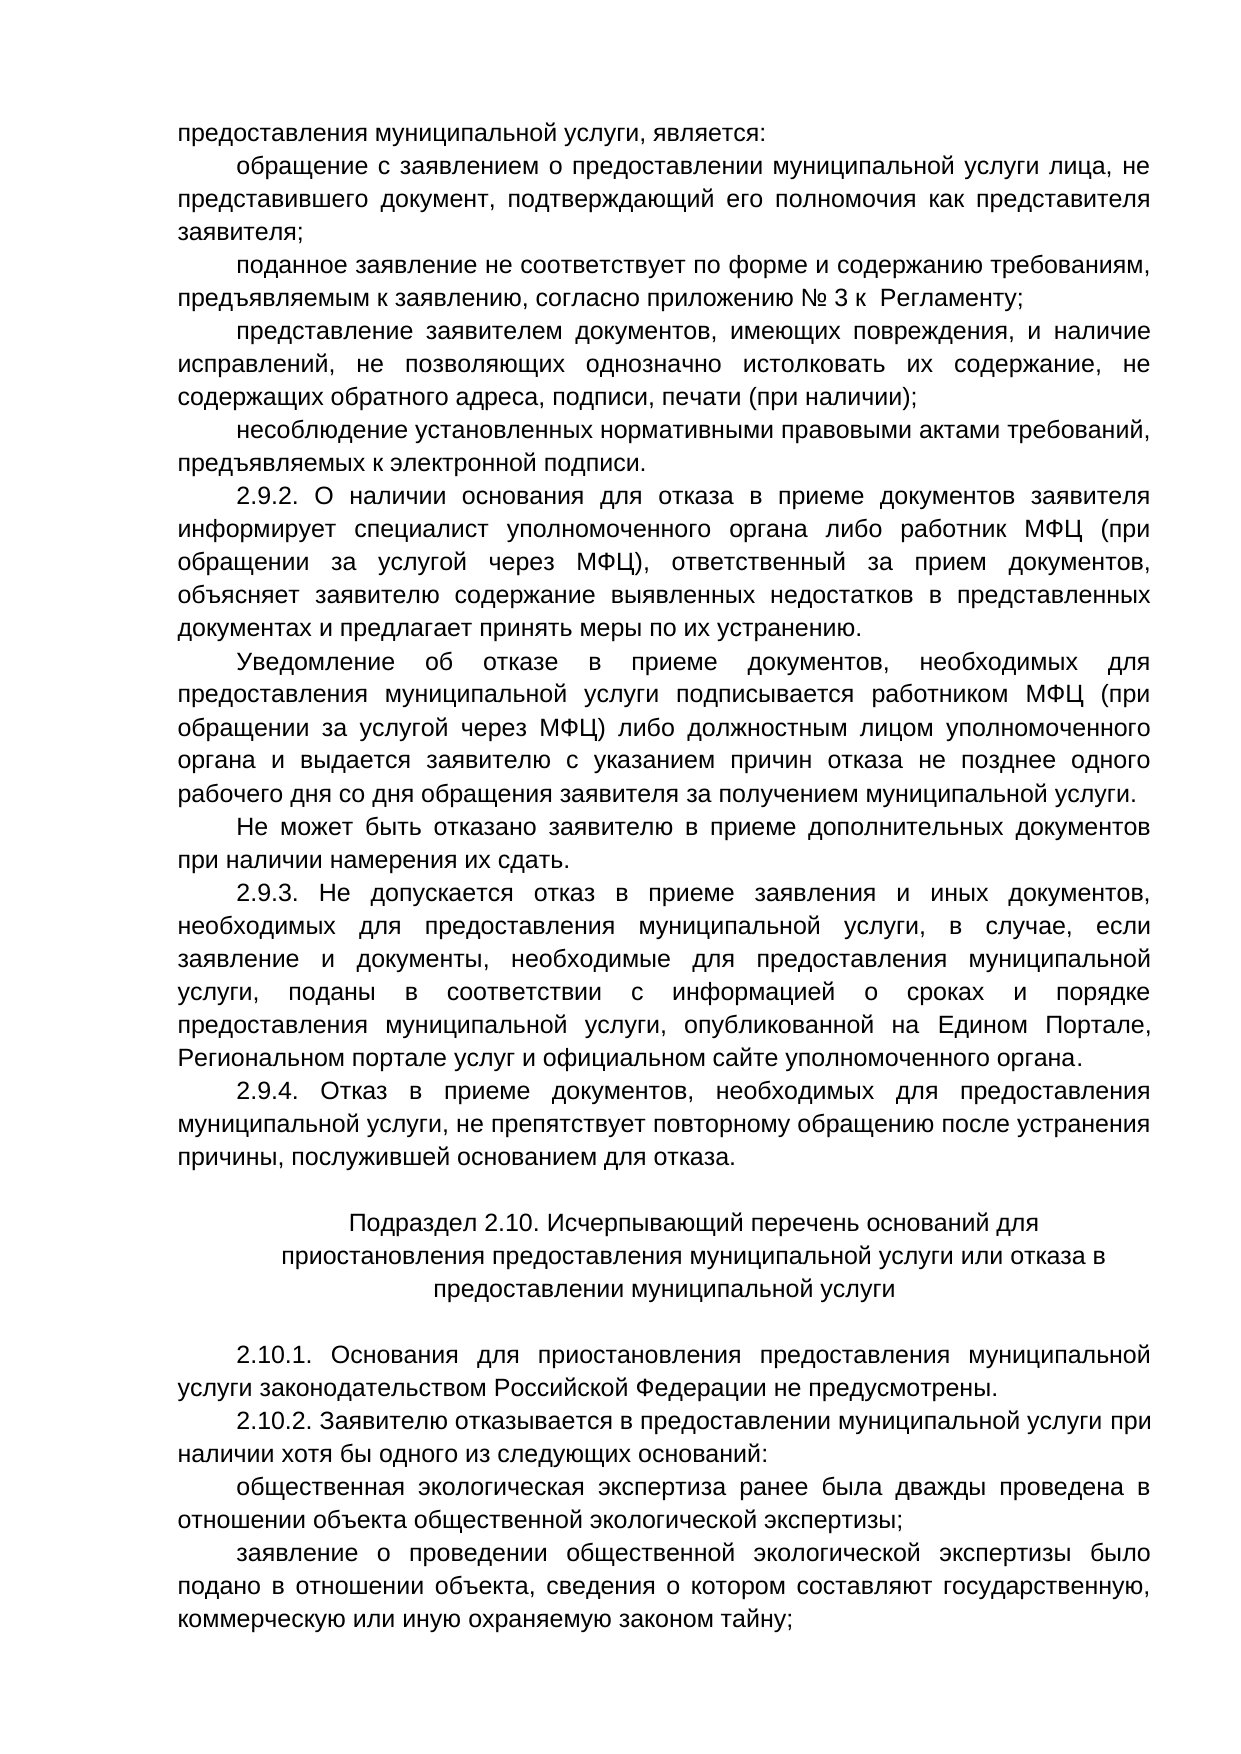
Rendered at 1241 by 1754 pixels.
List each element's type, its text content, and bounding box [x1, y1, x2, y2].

text 2.9.3. Не допускается отказ в приеме заявления и иных документов, необходимых для предоставления муниципальной услуги, в случае, если заявление и документы, необходимые для предоставления муниципальной услуги, поданы в соответствии с информацией о сроках и порядке предоставления муниципальной услуги, опубликованной на Едином Портале, Региональном портале услуг и официальном сайте уполномоченного органа. [177, 878, 1152, 1071]
text несоблюдение установленных нормативными правовыми актами требований, предъявляемых к электронной подписи. [177, 415, 1152, 477]
text поданное заявление не соответствует по форме и содержанию требованиям, предъявляемым к заявлению, согласно приложению № 3 к Регламенту; [177, 250, 1152, 312]
text приостановления предоставления муниципальной услуги или отказа в предоставлении муниципальной услуги [177, 1241, 1152, 1303]
text Уведомление об отказе в приеме документов, необходимых для предоставления муниципальной услуги подписывается работником МФЦ (при обращении за услугой через МФЦ) либо должностным лицом уполномоченного органа и выдается заявителю с указанием причин отказа не позднее одного рабочего дня со дня обращения заявителя за получением муниципальной услуги. [177, 646, 1152, 807]
text Не может быть отказано заявителю в приеме дополнительных документов при наличии намерения их сдать. [177, 812, 1152, 873]
text обращение с заявлением о предоставлении муниципальной услуги лица, не представившего документ, подтверждающий его полномочия как представителя заявителя; [177, 151, 1152, 246]
text 2.9.4. Отказ в приеме документов, необходимых для предоставления муниципальной услуги, не препятствует повторному обращению после устранения причины, послужившей основанием для отказа. [177, 1076, 1152, 1171]
text заявление о проведении общественной экологической экспертизы было подано в отношении объекта, сведения о котором составляют государственную, коммерческую или иную охраняемую законом тайну; [177, 1538, 1152, 1633]
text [177, 118, 1152, 147]
text Подраздел 2.10. Исчерпывающий перечень оснований для [177, 1208, 1152, 1237]
text представление заявителем документов, имеющих повреждения, и наличие исправлений, не позволяющих однозначно истолковать их содержание, не содержащих обратного адреса, подписи, печати (при наличии); [177, 316, 1152, 411]
text 2.9.2. О наличии основания для отказа в приеме документов заявителя информирует специалист уполномоченного органа либо работник МФЦ (при обращении за услугой через МФЦ), ответственный за прием документов, объясняет заявителю содержание выявленных недостатков в представленных документах и предлагает принять меры по их устранению. [177, 481, 1152, 642]
text 2.10.1. Основания для приостановления предоставления муниципальной услуги законодательством Российской Федерации не предусмотрены. [177, 1340, 1152, 1402]
text 2.10.2. Заявителю отказывается в предоставлении муниципальной услуги при наличии хотя бы одного из следующих оснований: [177, 1406, 1152, 1468]
text общественная экологическая экспертиза ранее была дважды проведена в отношении объекта общественной экологической экспертизы; [177, 1472, 1152, 1534]
